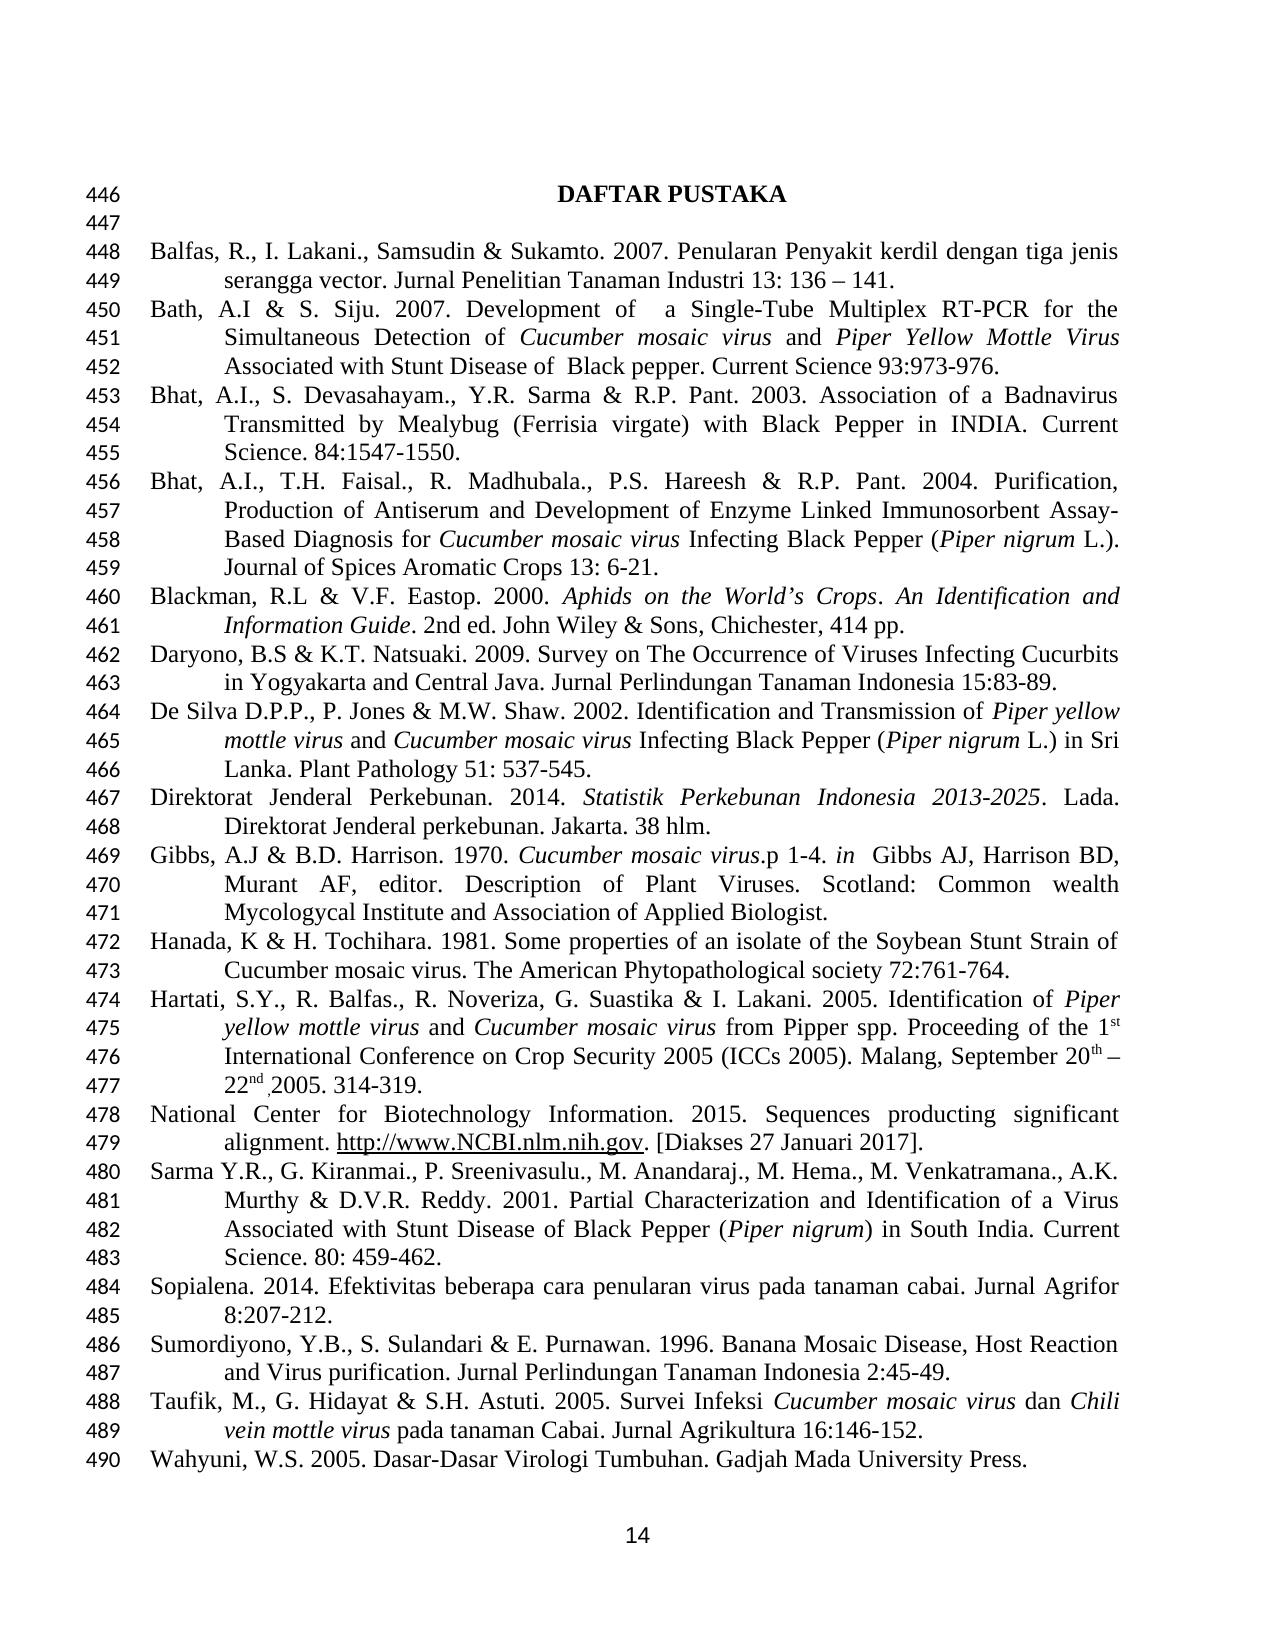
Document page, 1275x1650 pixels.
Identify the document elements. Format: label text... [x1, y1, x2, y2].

text Balfas, R., I. Lakani., Samsudin & Sukamto. 2007. Penularan Penyakit kerdil dengan tiga jenis serangga vector. Jurnal Penelitian Tanaman Industri 13: 136 – 141. [150, 236, 1120, 294]
text Wahyuni, W.S. 2005. Dasar-Dasar Virologi Tumbuhan. Gadjah Mada University Press. [150, 1444, 1120, 1472]
text Bhat, A.I., T.H. Faisal., R. Madhubala., P.S. Hareesh & R.P. Pant. 2004. Purification, Production of Antiserum and Development of Enzyme Linked Immunosorbent Assay-Based Diagnosis for Cucumber mosaic virus Infecting Black Pepper (Piper nigrum L.). Journal of Spices Aromatic Crops 13: 6-21. [150, 466, 1120, 581]
text Sarma Y.R., G. Kiranmai., P. Sreenivasulu., M. Anandaraj., M. Hema., M. Venkatramana., A.K. Murthy & D.V.R. Reddy. 2001. Partial Characterization and Identification of a Virus Associated with Stunt Disease of Black Pepper (Piper nigrum) in South India. Current Science. 80: 459-462. [150, 1156, 1120, 1271]
text Hartati, S.Y., R. Balfas., R. Noveriza, G. Suastika & I. Lakani. 2005. Identification of Piper yellow mottle virus and Cucumber mosaic virus from Pipper spp. Proceeding of the 1st International Conference on Crop Security 2005 (ICCs 2005). Malang, September 20th – 22nd ,2005. 314-319. [150, 984, 1120, 1099]
text Bhat, A.I., S. Devasahayam., Y.R. Sarma & R.P. Pant. 2003. Association of a Badnavirus Transmitted by Mealybug (Ferrisia virgate) with Black Pepper in INDIA. Current Science. 84:1547-1550. [150, 380, 1120, 466]
text National Center for Biotechnology Information. 2015. Sequences producting significant alignment. http://www.NCBI.nlm.nih.gov. [Diakses 27 Januari 2017]. [150, 1099, 1120, 1156]
text Bath, A.I & S. Siju. 2007. Development of a Single-Tube Multiplex RT-PCR for the Simultaneous Detection of Cucumber mosaic virus and Piper Yellow Mottle Virus Associated with Stunt Disease of Black pepper. Current Science 93:973-976. [150, 294, 1120, 380]
text Blackman, R.L & V.F. Eastop. 2000. Aphids on the World’s Crops. An Identification and Information Guide. 2nd ed. John Wiley & Sons, Chichester, 414 pp. [150, 581, 1120, 639]
text Hanada, K & H. Tochihara. 1981. Some properties of an isolate of the Soybean Stunt Strain of Cucumber mosaic virus. The American Phytopathological society 72:761-764. [150, 926, 1120, 984]
text Sumordiyono, Y.B., S. Sulandari & E. Purnawan. 1996. Banana Mosaic Disease, Host Reaction and Virus purification. Jurnal Perlindungan Tanaman Indonesia 2:45-49. [150, 1329, 1120, 1386]
text De Silva D.P.P., P. Jones & M.W. Shaw. 2002. Identification and Transmission of Piper yellow mottle virus and Cucumber mosaic virus Infecting Black Pepper (Piper nigrum L.) in Sri Lanka. Plant Pathology 51: 537-545. [150, 696, 1120, 782]
text Direktorat Jenderal Perkebunan. 2014. Statistik Perkebunan Indonesia 2013-2025. Lada. Direktorat Jenderal perkebunan. Jakarta. 38 hlm. [150, 782, 1120, 840]
text DAFTAR PUSTAKA [224, 179, 1120, 207]
text Sopialena. 2014. Efektivitas beberapa cara penularan virus pada tanaman cabai. Jurnal Agrifor 8:207-212. [150, 1271, 1120, 1329]
text Gibbs, A.J & B.D. Harrison. 1970. Cucumber mosaic virus.p 1-4. in Gibbs AJ, Harrison BD, Murant AF, editor. Description of Plant Viruses. Scotland: Common wealth Mycologycal Institute and Association of Applied Biologist. [150, 840, 1120, 926]
text Daryono, B.S & K.T. Natsuaki. 2009. Survey on The Occurrence of Viruses Infecting Cucurbits in Yogyakarta and Central Java. Jurnal Perlindungan Tanaman Indonesia 15:83-89. [150, 639, 1120, 696]
text Taufik, M., G. Hidayat & S.H. Astuti. 2005. Survei Infeksi Cucumber mosaic virus dan Chili vein mottle virus pada tanaman Cabai. Jurnal Agrikultura 16:146-152. [150, 1386, 1120, 1444]
